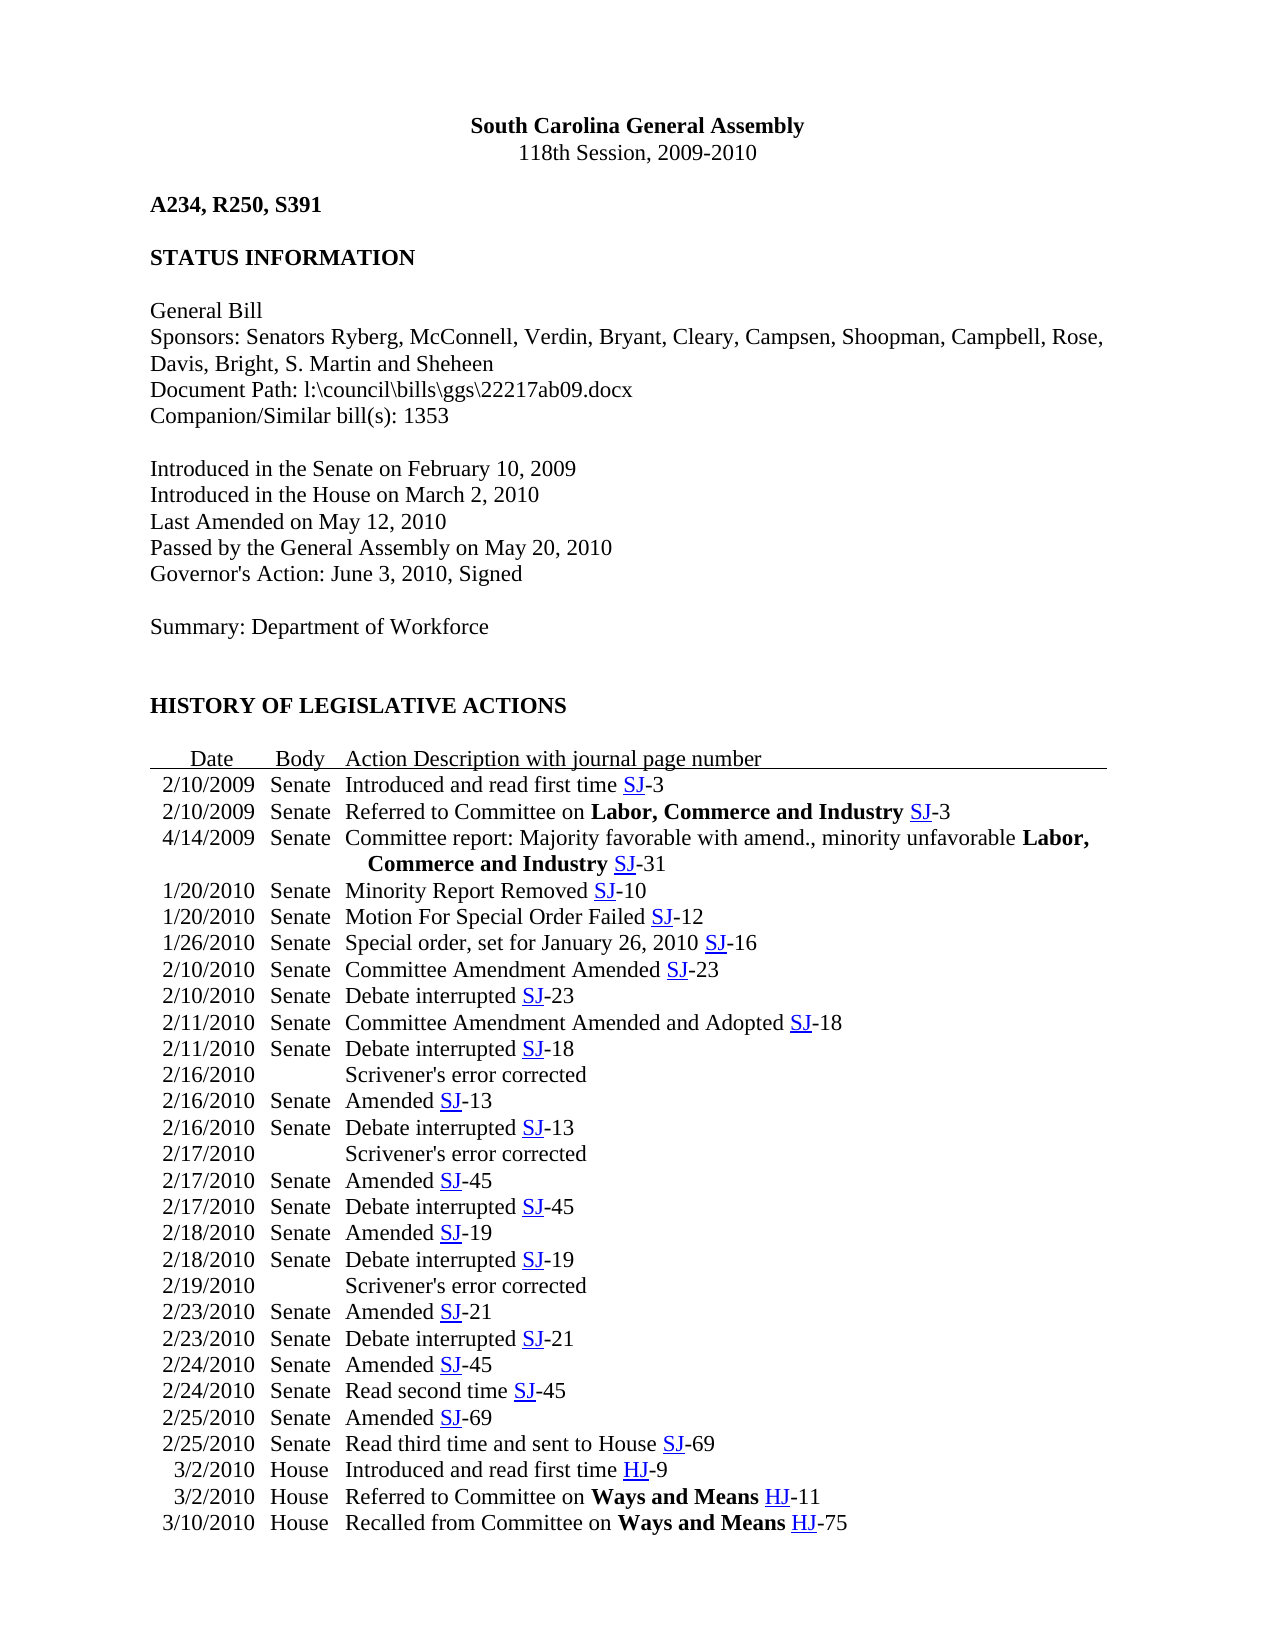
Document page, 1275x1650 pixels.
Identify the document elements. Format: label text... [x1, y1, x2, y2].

text Introduced in the House on March 2, 2010 [150, 481, 1125, 508]
text Companion/Similar bill(s): 1353 [150, 402, 1125, 429]
text 2/17/2010 Senate Amended SJ-45 [150, 1167, 1125, 1193]
text South Carolina General Assembly [150, 112, 1125, 139]
text HISTORY OF LEGISLATIVE ACTIONS [150, 692, 1125, 719]
text 2/24/2010 Senate Amended SJ-45 [150, 1351, 1125, 1377]
text 3/2/2010 House Introduced and read first time HJ-9 [150, 1457, 1125, 1483]
text 2/10/2009 Senate Introduced and read first time SJ-3 [150, 771, 1125, 798]
text Sponsors: Senators Ryberg, McConnell, Verdin, Bryant, Cleary, Campsen, Shoopman, Campbell, Rose, Davis, Bright, S. Martin and Sheheen [150, 323, 1125, 376]
text 2/24/2010 Senate Read second time SJ-45 [150, 1377, 1125, 1404]
text 2/17/2010 Senate Debate interrupted SJ-45 [150, 1193, 1125, 1219]
text 2/10/2010 Senate Committee Amendment Amended SJ-23 [150, 956, 1125, 982]
text 2/18/2010 Senate Debate interrupted SJ-19 [150, 1246, 1125, 1272]
text 3/10/2010 House Recalled from Committee on Ways and Means HJ-75 [150, 1509, 1125, 1536]
text 4/14/2009 Senate Committee report: Majority favorable with amend., minority unfavorable Labor, Commerce and Industry SJ-31 [150, 824, 1125, 877]
text 2/23/2010 Senate Debate interrupted SJ-21 [150, 1325, 1125, 1351]
text General Bill [150, 297, 1125, 323]
text 2/16/2010 Scrivener's error corrected [150, 1061, 1125, 1088]
text Document Path: l:\council\bills\ggs\22217ab09.docx [150, 376, 1125, 402]
text A234, R250, S391 [150, 192, 1125, 218]
text Governor's Action: June 3, 2010, Signed [150, 561, 1125, 587]
text Introduced in the Senate on February 10, 2009 [150, 455, 1125, 481]
text 2/11/2010 Senate Committee Amendment Amended and Adopted SJ-18 [150, 1008, 1125, 1035]
text Date Body Action Description with journal page number [150, 745, 1125, 771]
text 2/16/2010 Senate Amended SJ-13 [150, 1088, 1125, 1114]
text 2/11/2010 Senate Debate interrupted SJ-18 [150, 1035, 1125, 1061]
text Summary: Department of Workforce [150, 613, 1125, 639]
text 118th Session, 2009-2010 [150, 139, 1125, 165]
text 2/10/2009 Senate Referred to Committee on Labor, Commerce and Industry SJ-3 [150, 798, 1125, 824]
text 2/25/2010 Senate Read third time and sent to House SJ-69 [150, 1430, 1125, 1457]
text Last Amended on May 12, 2010 [150, 508, 1125, 534]
text Passed by the General Assembly on May 20, 2010 [150, 534, 1125, 561]
text 2/10/2010 Senate Debate interrupted SJ-23 [150, 982, 1125, 1008]
text 2/19/2010 Scrivener's error corrected [150, 1272, 1125, 1298]
text STATUS INFORMATION [150, 244, 1125, 271]
text 3/2/2010 House Referred to Committee on Ways and Means HJ-11 [150, 1483, 1125, 1509]
text 2/25/2010 Senate Amended SJ-69 [150, 1404, 1125, 1430]
text 1/26/2010 Senate Special order, set for January 26, 2010 SJ-16 [150, 929, 1125, 956]
text 2/18/2010 Senate Amended SJ-19 [150, 1219, 1125, 1246]
text 2/16/2010 Senate Debate interrupted SJ-13 [150, 1114, 1125, 1140]
text 1/20/2010 Senate Motion For Special Order Failed SJ-12 [150, 903, 1125, 929]
text 2/17/2010 Scrivener's error corrected [150, 1140, 1125, 1167]
text 2/23/2010 Senate Amended SJ-21 [150, 1298, 1125, 1325]
text 1/20/2010 Senate Minority Report Removed SJ-10 [150, 877, 1125, 903]
